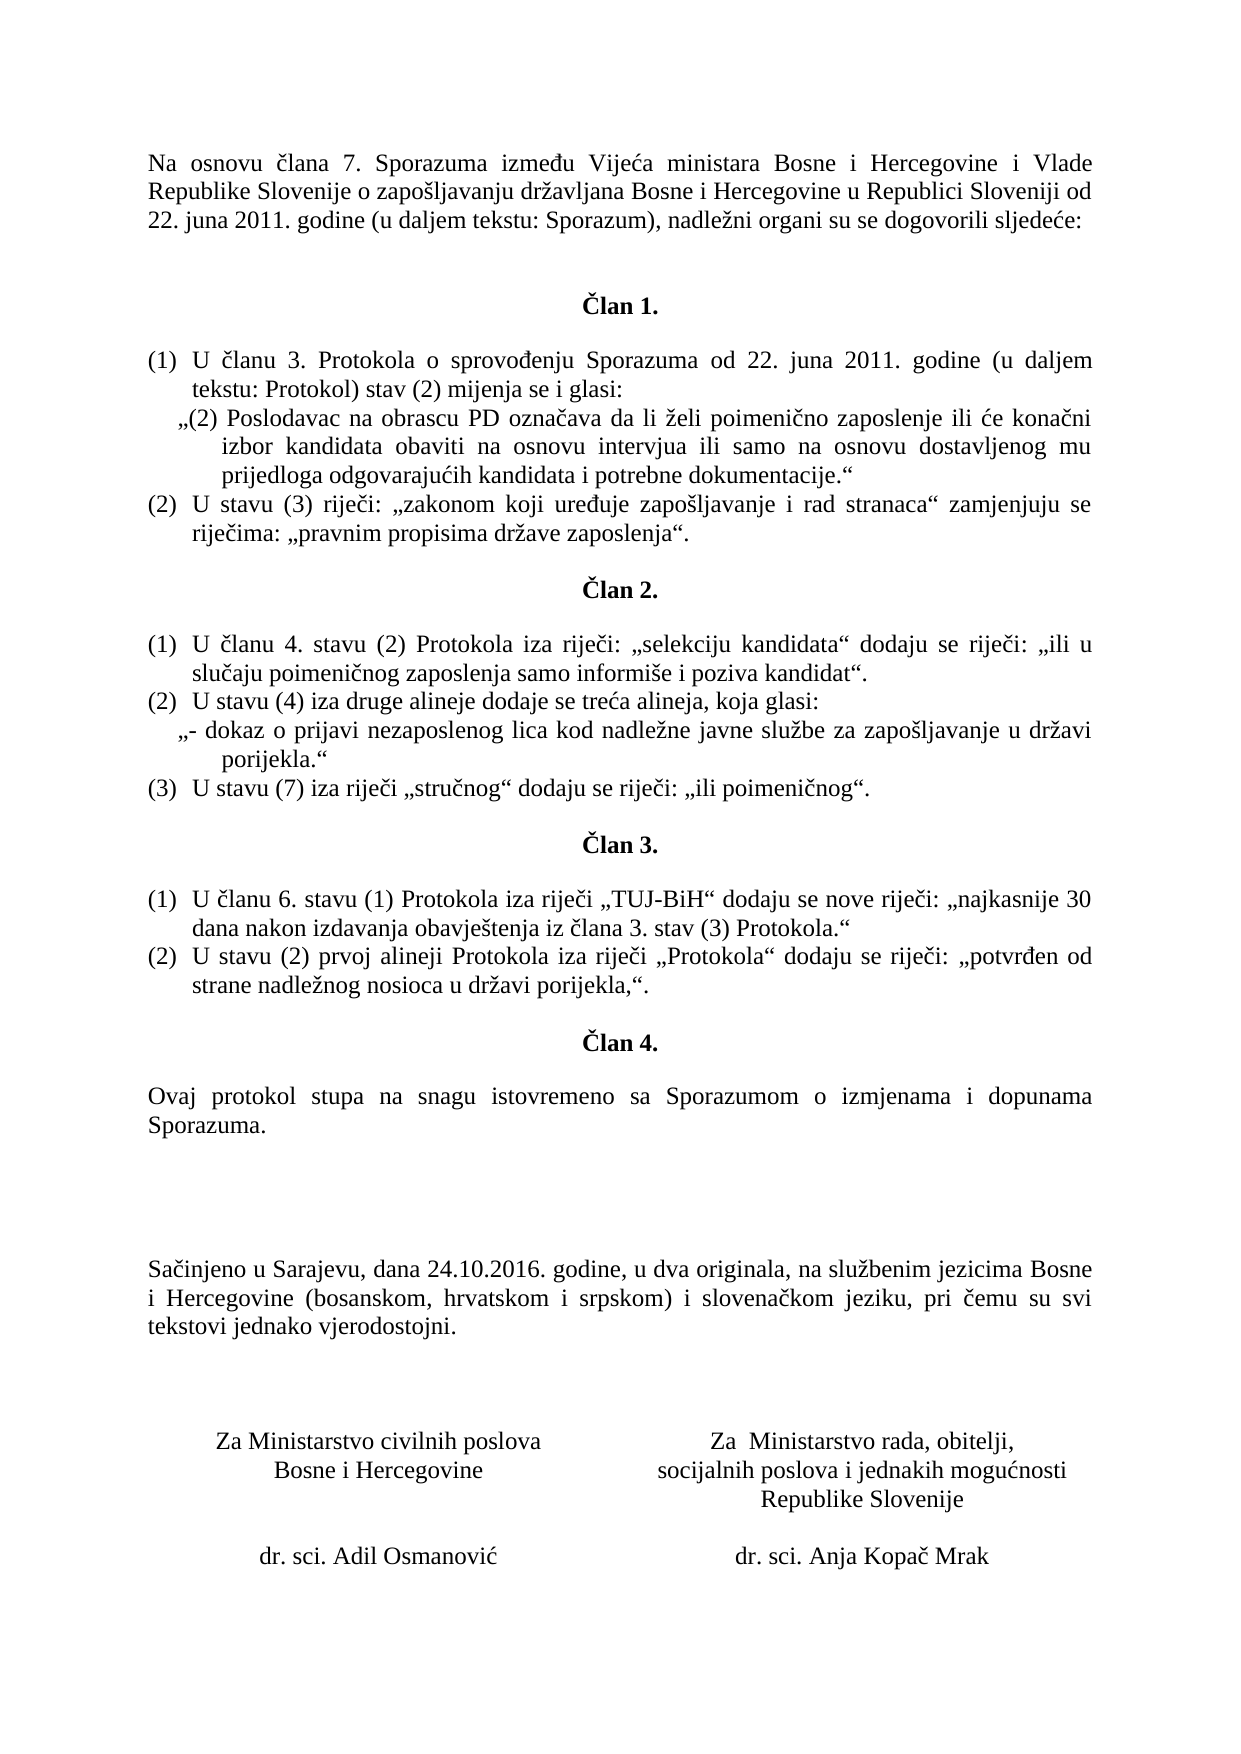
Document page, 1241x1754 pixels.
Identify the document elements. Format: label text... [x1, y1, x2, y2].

list U stavu (3) riječi: „zakonom koji uređuje zapošljavanje i rad stranaca“ zamjenjuju se riječima: „pravnim propisima države zaposlenja“. [148, 489, 1093, 546]
list U članu 6. stavu (1) Protokola iza riječi „TUJ-BiH“ dodaju se nove riječi: „najkasnije 30 dana nakon izdavanja obavještenja iz člana 3. stav (3) Protokola.“ [148, 884, 1093, 941]
list Član 1. [148, 291, 1093, 320]
text Na osnovu člana 7. Sporazuma između Vijeća ministara Bosne i Hercegovine i Vlade Republike Slovenije o zapošljavanju državljana Bosne i Hercegovine u Republici Sloveniji od 22. juna 2011. godine (u daljem tekstu: Sporazum), nadležni organi su se dogovorili sljedeće: [148, 148, 1093, 234]
table_header Za Ministarstvo rada, obitelji, socijalnih poslova i jednakih mogućnosti Republike Slovenije dr. sci. Anja Kopač Mrak [620, 1426, 1104, 1570]
list U članu 4. stavu (2) Protokola iza riječi: „selekciju kandidata“ dodaju se riječi: „ili u slučaju poimeničnog zaposlenja samo informiše i poziva kandidat“. [148, 629, 1093, 686]
text „(2) Poslodavac na obrascu PD označava da li želi poimenično zaposlenje ili će konačni izbor kandidata obaviti na osnovu intervjua ili samo na osnovu dostavljenog mu prijedloga odgovarajućih kandidata i potrebne dokumentacije.“ [177, 403, 1093, 489]
text Sačinjeno u Sarajevu, dana 24.10.2016. godine, u dva originala, na službenim jezicima Bosne i Hercegovine (bosanskom, hrvatskom i srpskom) i slovenačkom jeziku, pri čemu su svi tekstovi jednako vjerodostojni. [148, 1254, 1093, 1340]
text Član 4. [148, 1028, 1093, 1056]
list Član 3. [148, 830, 1093, 859]
text Član 2. [148, 575, 1093, 604]
list U članu 3. Protokola o sprovođenju Sporazuma od 22. juna 2011. godine (u daljem tekstu: Protokol) stav (2) mijenja se i glasi: [148, 345, 1093, 403]
list U stavu (2) prvoj alineji Protokola iza riječi „Protokola“ dodaju se riječi: „potvrđen od strane nadležnog nosioca u državi porijekla,“. [148, 941, 1093, 999]
text „- dokaz o prijavi nezaposlenog lica kod nadležne javne službe za zapošljavanje u državi porijekla.“ [177, 715, 1093, 773]
list U stavu (4) iza druge alineje dodaje se treća alineja, koja glasi: [148, 686, 1093, 715]
text Ovaj protokol stupa na snagu istovremeno sa Sporazumom o izmjenama i dopunama Sporazuma. [148, 1081, 1093, 1139]
table_header Za Ministarstvo civilnih poslova Bosne i Hercegovine dr. sci. Adil Osmanović [136, 1426, 620, 1570]
list U stavu (7) iza riječi „stručnog“ dodaju se riječi: „ili poimeničnog“. [148, 773, 1093, 801]
